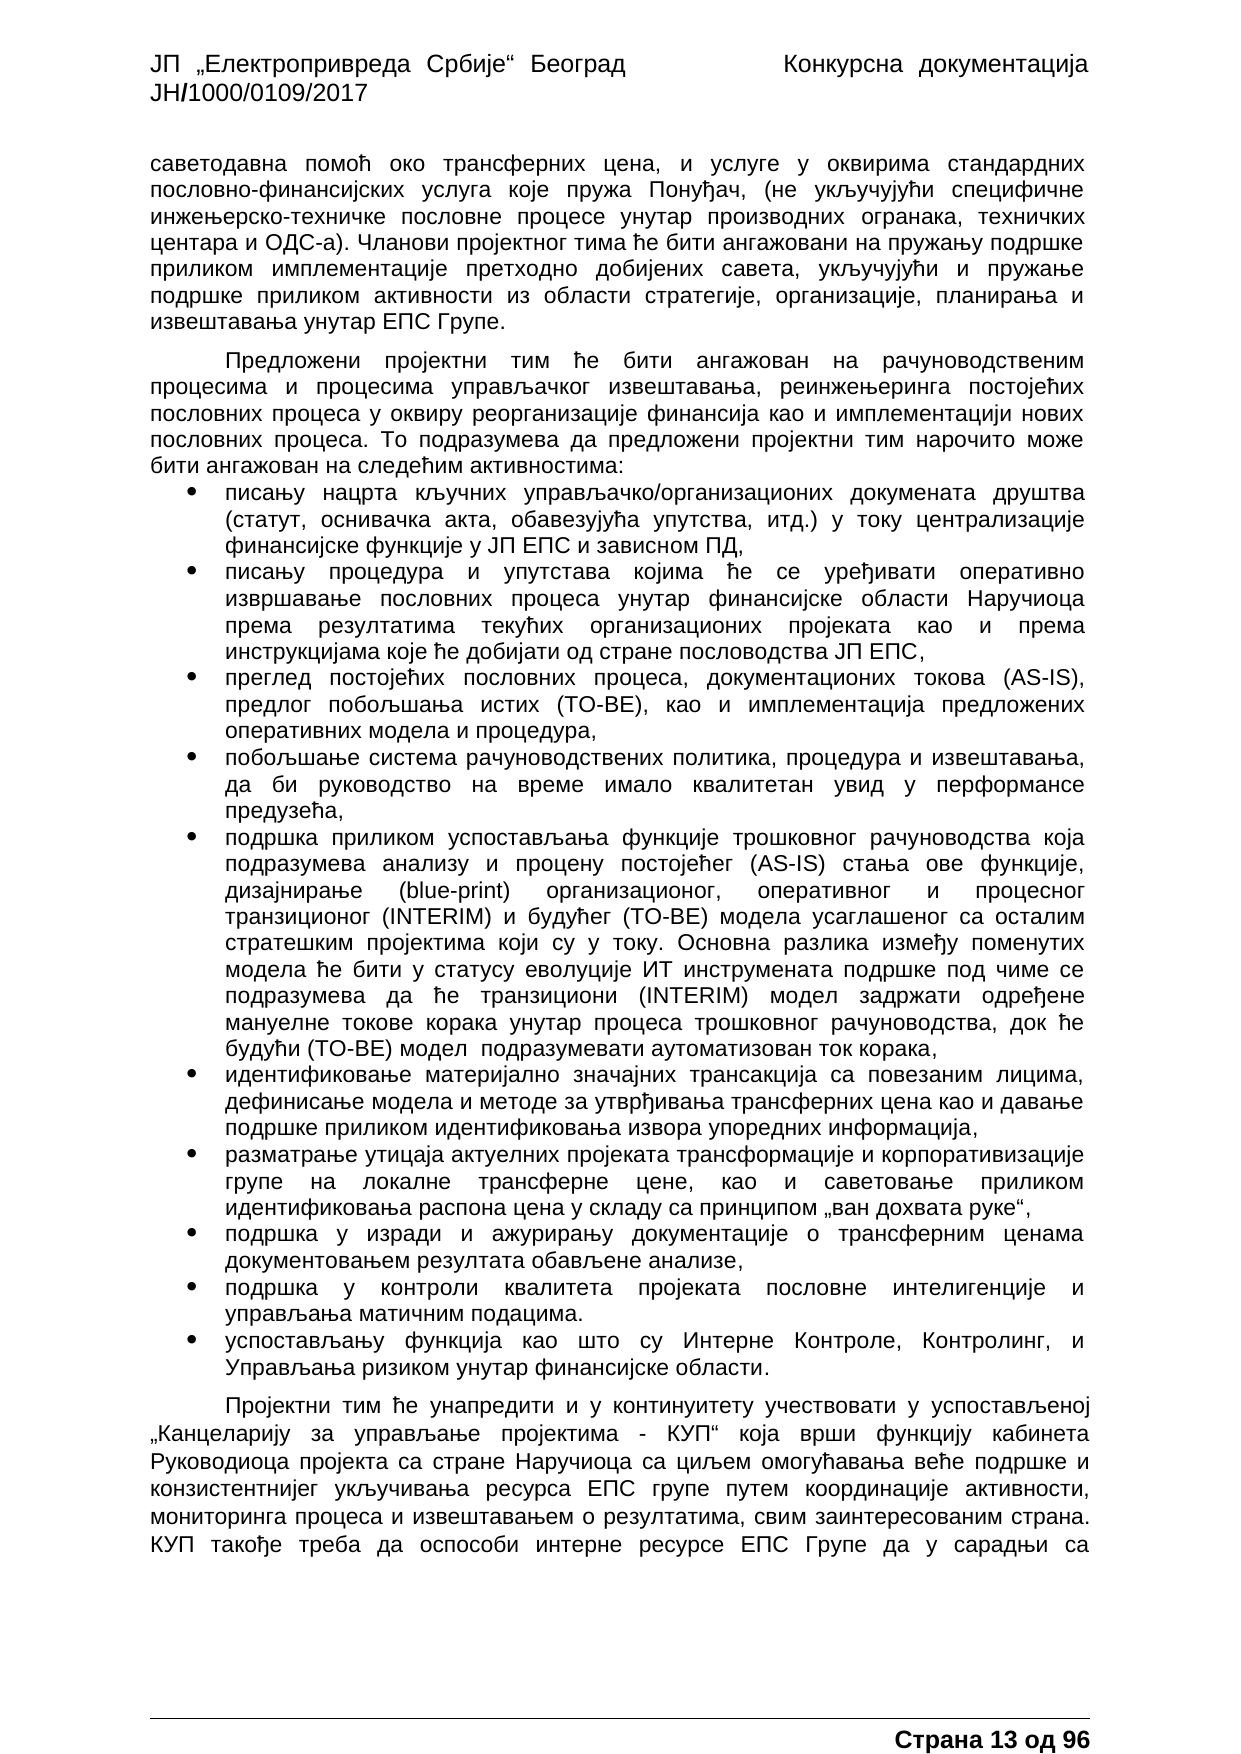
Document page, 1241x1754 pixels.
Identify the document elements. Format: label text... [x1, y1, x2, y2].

list подршка у контроли квалитета пројеката пословне интелигенције и управљања матичним подацима. [187, 1273, 1085, 1327]
list побољшање система рачуноводствених политика, процедура и извештавања, да би руководство на време имало квалитетан увид у перформансе предузећа, [187, 744, 1086, 823]
text Предложени пројектни тим ће бити ангажован на рачуноводственим процесима и процесима управљачког извештавања, реинжењеринга постојећих пословних процеса у оквиру реорганизације финансија као и имплементацији нових пословних процеса. То подразумева да предложени пројектни тим нарочито може бити ангажован на следећим активностима: [150, 347, 1085, 479]
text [150, 150, 1085, 334]
list писању процедура и упутстава којима ће се уређивати оперативно извршавање пословних процеса унутар финансијске области Наручиоца према резултатима текућих организационих пројеката као и према инструкцијама које ће добијати од стране пословодства ЈП ЕПС, [187, 558, 1086, 664]
list разматрање утицаја актуелних пројеката трансформације и корпоративизације групе на локалне трансферне цене, као и саветовање приликом идентификовања распона цена у складу са принципом „ван дохвата руке“, [187, 1141, 1085, 1220]
list успостављању функција као што су Интерне Контроле, Контролинг, и Управљања ризиком унутар финансијске области. [187, 1327, 1085, 1380]
list преглед постојећих пословних процеса, документационих токова (AS-IS), предлог побољшања истих (TO-BE), као и имплементација предложених оперативних модела и процедура, [187, 664, 1086, 744]
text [150, 1392, 1090, 1557]
list писању нацрта кључних управљачко/организационих докумената друштва (статут, оснивачка акта, обавезујућа упутства, итд.) у току централизације финансијске функције у ЈП ЕПС и зависном ПД, [187, 479, 1086, 558]
list подршка приликом успостављања функције трошковног рачуноводства која подразумева анализу и процену постојећег (AS-IS) стања ове функције, дизајнирање (blue-print) организационог, оперативног и процесног транзиционог (INTERIM) и будућег (TO-BE) модела усаглашеног са осталим стратешким пројектима који су у току. Основна разлика између поменутих модела ће бити у статусу еволуције ИТ инструмената подршке под чиме се подразумева да ће транзициони (INTERIM) модел задржати одређене мануелне токове корака унутар процеса трошковног рачуноводства, док ће будући (TO-BE) модел подразумевати аутоматизован ток корака, [187, 823, 1086, 1061]
list подршка у изради и ажурирању документације о трансферним ценама документовањем резултата обављене анализе, [187, 1220, 1085, 1273]
list идентификовање материјално значајних трансакција са повезаним лицима, дефинисање модела и методе за утврђивања трансферних цена као и давање подршке приликом идентификовања извора упоредних информација, [187, 1061, 1085, 1141]
